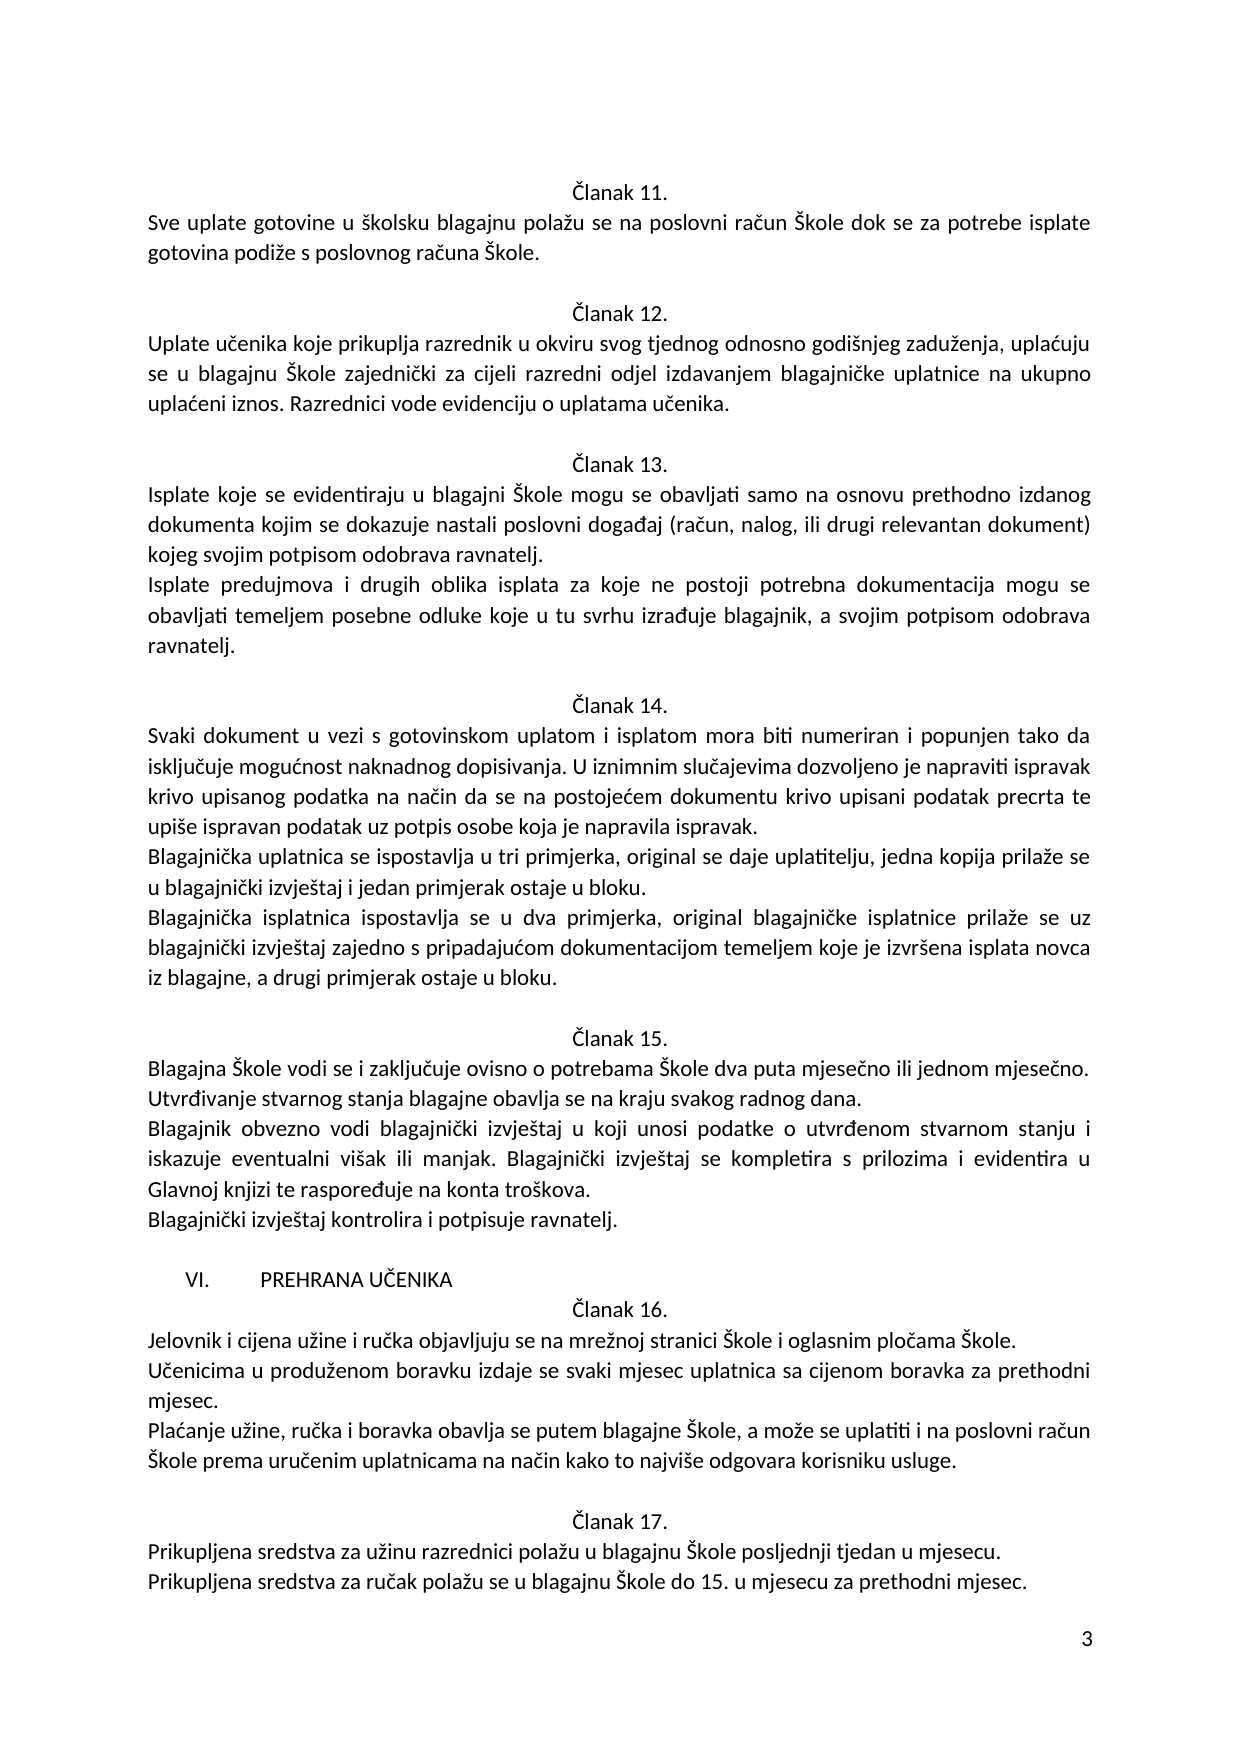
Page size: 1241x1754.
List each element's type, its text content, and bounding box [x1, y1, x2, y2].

text Blagajnička isplatnica ispostavlja se u dva primjerka, original blagajničke isplatnice prilaže se uz blagajnički izvještaj zajedno s pripadajućom dokumentacijom temeljem koje je izvršena isplata novca iz blagajne, a drugi primjerak ostaje u bloku. [148, 903, 1093, 991]
text Blagajnički izvještaj kontrolira i potpisuje ravnatelj. [148, 1205, 1093, 1233]
text Isplate predujmova i drugih oblika isplata za koje ne postoji potrebna dokumentacija mogu se obavljati temeljem posebne odluke koje u tu svrhu izrađuje blagajnik, a svojim potpisom odobrava ravnatelj. [148, 571, 1093, 659]
text Blagajnička uplatnica se ispostavlja u tri primjerka, original se daje uplatitelju, jedna kopija prilaže se u blagajnički izvještaj i jedan primjerak ostaje u bloku. [148, 842, 1093, 901]
text Blagajnik obvezno vodi blagajnički izvještaj u koji unosi podatke o utvrđenom stvarnom stanju i iskazuje eventualni višak ili manjak. Blagajnički izvještaj se kompletira s prilozima i evidentira u Glavnoj knjizi te raspoređuje na konta troškova. [148, 1114, 1093, 1203]
text Isplate koje se evidentiraju u blagajni Škole mogu se obavljati samo na osnovu prethodno izdanog dokumenta kojim se dokazuje nastali poslovni događaj (račun, nalog, ili drugi relevantan dokument) kojeg svojim potpisom odobrava ravnatelj. [148, 480, 1093, 568]
text Članak 13. [148, 450, 1093, 478]
text Prikupljena sredstva za užinu razrednici polažu u blagajnu Škole posljednji tjedan u mjesecu. [148, 1537, 1093, 1565]
text Članak 17. [148, 1507, 1093, 1535]
text Plaćanje užine, ručka i boravka obavlja se putem blagajne Škole, a može se uplatiti i na poslovni račun Škole prema uručenim uplatnicama na način kako to najviše odgovara korisniku usluge. [148, 1416, 1093, 1474]
text Svaki dokument u vezi s gotovinskom uplatom i isplatom mora biti numeriran i popunjen tako da isključuje mogućnost naknadnog dopisivanja. U iznimnim slučajevima dozvoljeno je napraviti ispravak krivo upisanog podatka na način da se na postojećem dokumentu krivo upisani podatak precrta te upiše ispravan podatak uz potpis osobe koja je napravila ispravak. [148, 722, 1093, 840]
text Članak 11. [148, 178, 1093, 206]
text Članak 16. [148, 1296, 1093, 1323]
text Blagajna Škole vodi se i zaključuje ovisno o potrebama Škole dva puta mjesečno ili jednom mjesečno. Utvrđivanje stvarnog stanja blagajne obavlja se na kraju svakog radnog dana. [148, 1054, 1093, 1112]
list PREHRANA UČENIKA [185, 1265, 1093, 1293]
text Učenicima u produženom boravku izdaje se svaki mjesec uplatnica sa cijenom boravka za prethodni mjesec. [148, 1356, 1093, 1414]
text Prikupljena sredstva za ručak polažu se u blagajnu Škole do 15. u mjesecu za prethodni mjesec. [148, 1567, 1093, 1595]
text Članak 15. [148, 1024, 1093, 1052]
text Sve uplate gotovine u školsku blagajnu polažu se na poslovni račun Škole dok se za potrebe isplate gotovina podiže s poslovnog računa Škole. [148, 208, 1093, 266]
text Članak 14. [148, 691, 1093, 719]
text Jelovnik i cijena užine i ručka objavljuju se na mrežnoj stranici Škole i oglasnim pločama Škole. [148, 1326, 1093, 1354]
text Članak 12. [148, 299, 1093, 327]
text Uplate učenika koje prikuplja razrednik u okviru svog tjednog odnosno godišnjeg zaduženja, uplaćuju se u blagajnu Škole zajednički za cijeli razredni odjel izdavanjem blagajničke uplatnice na ukupno uplaćeni iznos. Razrednici vode evidenciju o uplatama učenika. [148, 329, 1093, 417]
